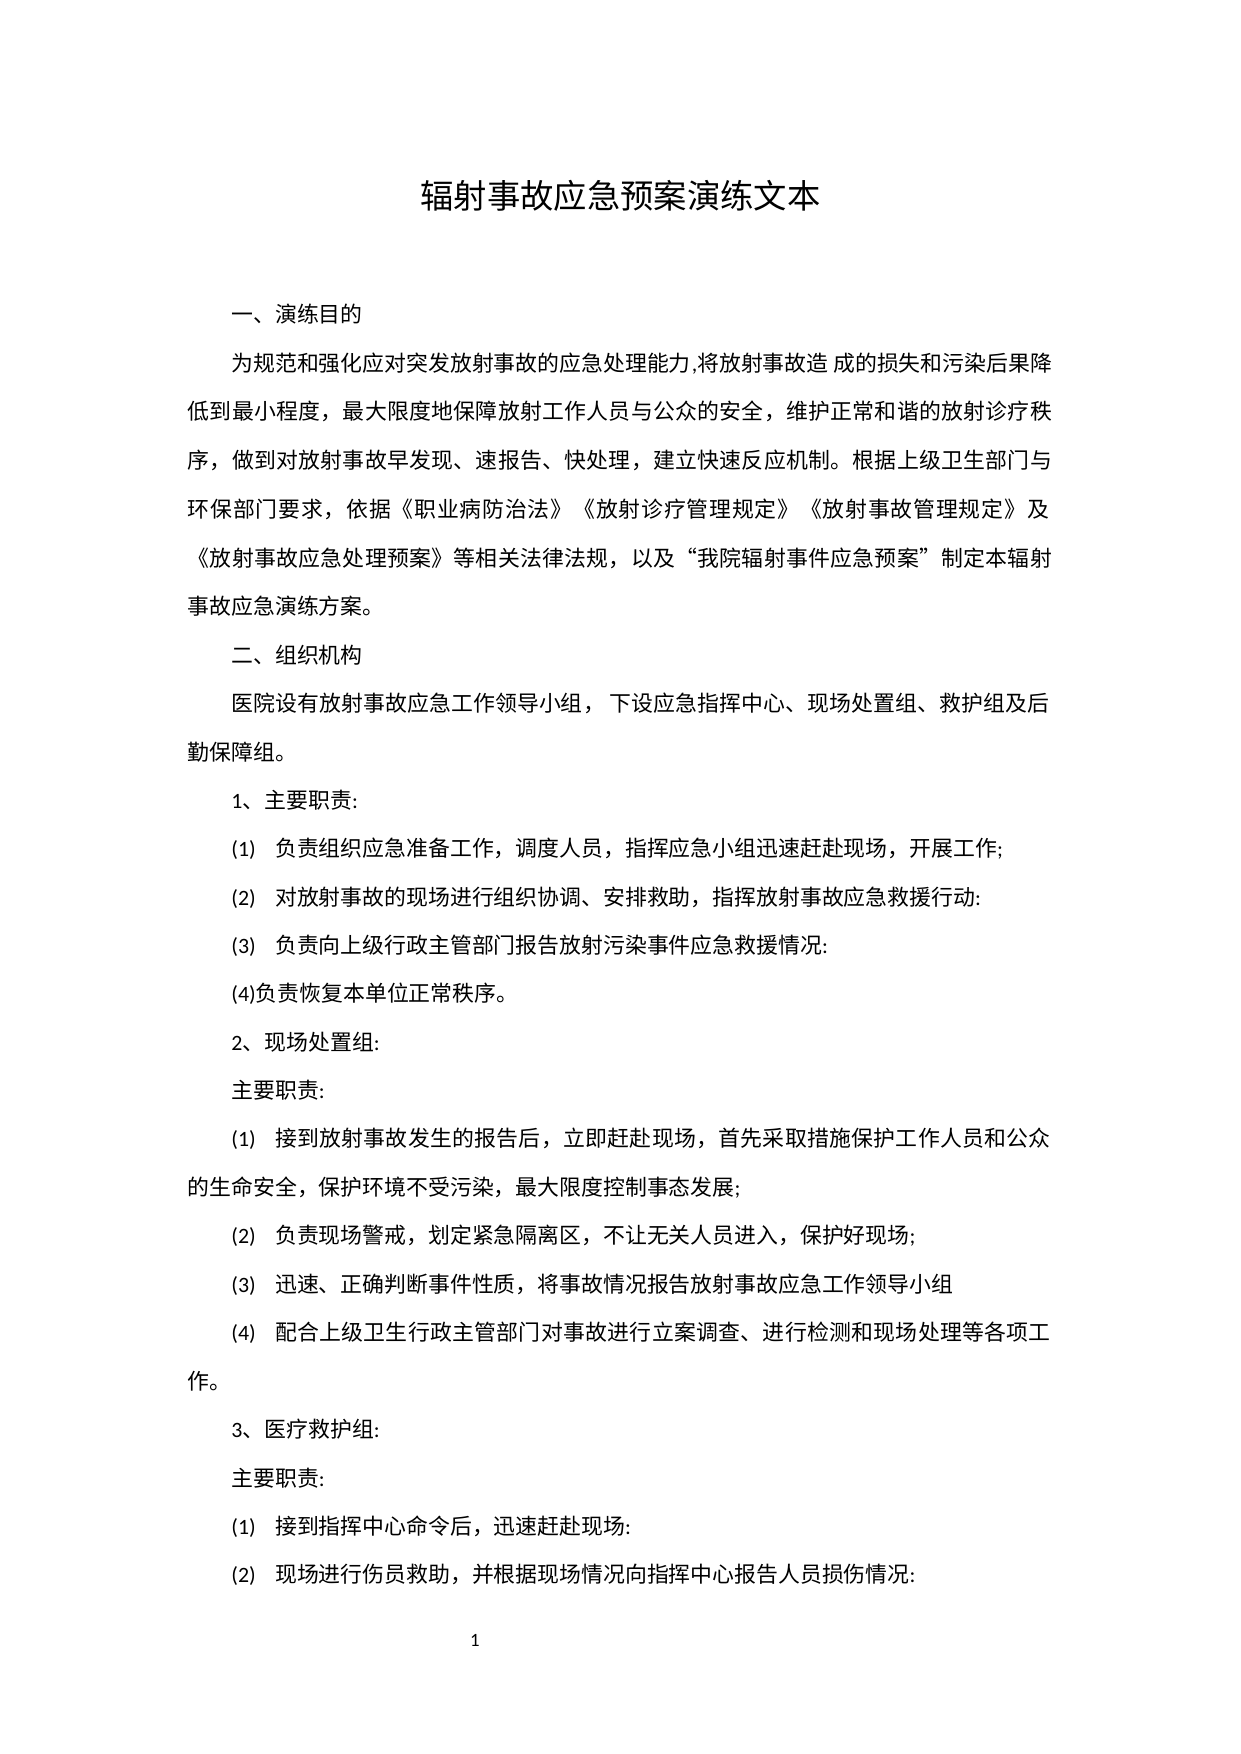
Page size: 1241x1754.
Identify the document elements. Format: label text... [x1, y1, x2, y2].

text 2、现场处置组: [187, 1024, 1053, 1057]
text 为规范和强化应对突发放射事故的应急处理能力,将放射事故造 成的损失和污染后果降低到最小程度，最大限度地保障放射工作人员与公众的安全，维护正常和谐的放射诊疗秩序，做到对放射事故早发现、速报告、快处理，建立快速反应机制。根据上级卫生部门与环保部门要求，依据《职业病防治法》《放射诊疗管理规定》《放射事故管理规定》及《放射事故应急处理预案》等相关法律法规，以及“我院辐射事件应急预案”制定本辐射事故应急演练方案。 [187, 345, 1053, 621]
text 一、演练目的 [187, 297, 1053, 329]
text 3、医疗救护组: [187, 1412, 1053, 1444]
list 接到放射事故发生的报告后，立即赶赴现场，首先采取措施保护工作人员和公众的生命安全，保护环境不受污染，最大限度控制事态发展; [187, 1121, 1053, 1202]
list 负责组织应急准备工作，调度人员，指挥应急小组迅速赶赴现场，开展工作; [187, 831, 1053, 863]
list 对放射事故的现场进行组织协调、安排救助，指挥放射事故应急救援行动: [187, 879, 1053, 912]
text 辐射事故应急预案演练文本 [187, 162, 1053, 227]
list 负责现场警戒，划定紧急隔离区，不让无关人员进入，保护好现场; [187, 1218, 1053, 1251]
text 主要职责: [187, 1460, 1053, 1493]
list 接到指挥中心命令后，迅速赶赴现场: [187, 1508, 1053, 1541]
text 医院设有放射事故应急工作领导小组， 下设应急指挥中心、现场处置组、救护组及后勤保障组。 [187, 686, 1053, 767]
text (4)负责恢复本单位正常秩序。 [187, 976, 1053, 1008]
list 现场进行伤员救助，并根据现场情况向指挥中心报告人员损伤情况: [187, 1557, 1053, 1589]
list 迅速、正确判断事件性质，将事故情况报告放射事故应急工作领导小组 [187, 1266, 1053, 1299]
text 二、组织机构 [187, 637, 1053, 670]
list 配合上级卫生行政主管部门对事故进行立案调查、进行检测和现场处理等各项工作。 [187, 1315, 1053, 1396]
text 主要职责: [187, 1073, 1053, 1105]
list 主要职责: [187, 783, 1053, 815]
list 负责向上级行政主管部门报告放射污染事件应急救援情况: [187, 928, 1053, 960]
